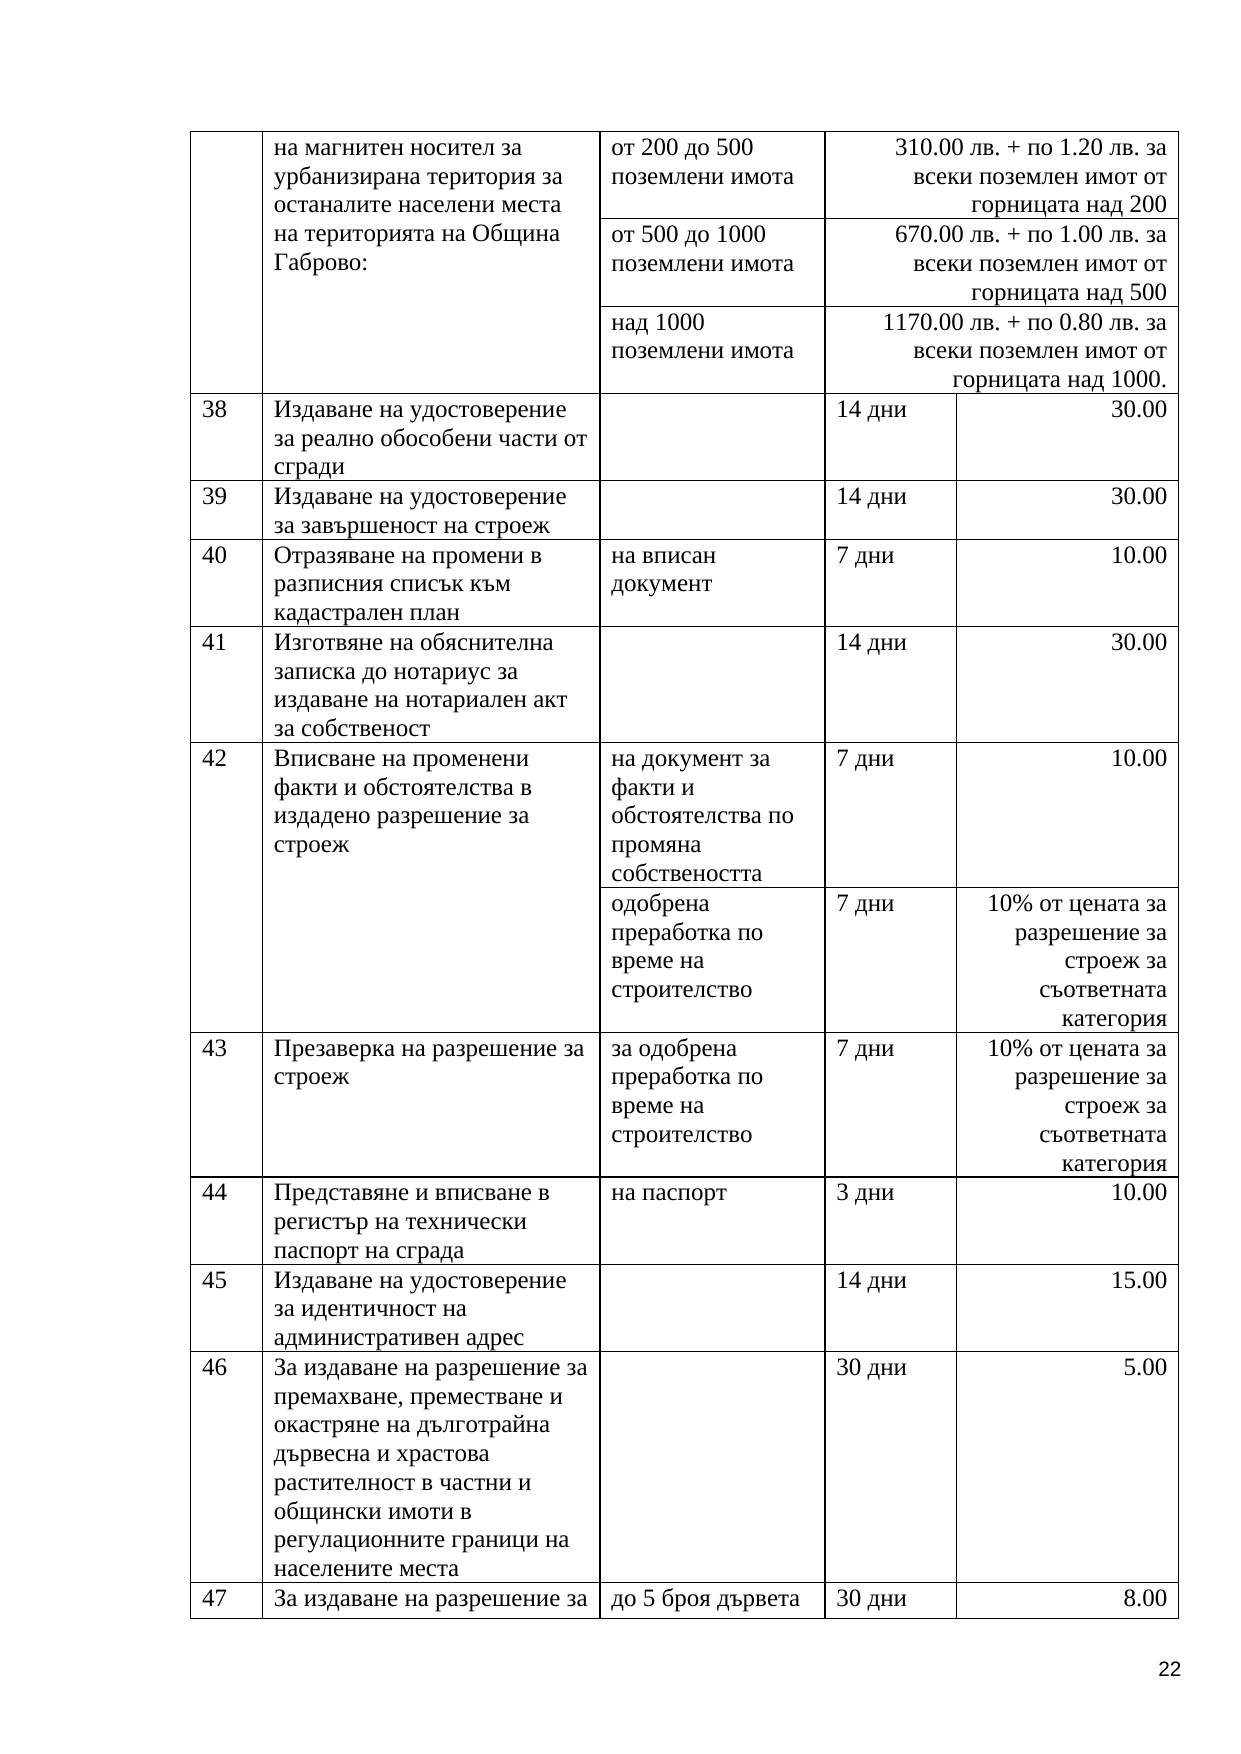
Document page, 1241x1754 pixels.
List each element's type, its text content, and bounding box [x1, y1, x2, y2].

table_cell Издаване на удостоверение за реално обособени части от сгради [263, 394, 599, 480]
table_cell 38 [191, 394, 262, 480]
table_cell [263, 1583, 599, 1618]
table_cell 5.00 [957, 1352, 1178, 1582]
table_cell над 1000 поземлени имота [601, 307, 824, 393]
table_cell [601, 1583, 824, 1618]
table_cell Презаверка на разрешение за строеж [263, 1033, 599, 1176]
table_cell 42 [191, 743, 262, 1032]
table_cell 10.00 [957, 1178, 1178, 1264]
table_cell [601, 1352, 824, 1582]
table_cell 40 [191, 540, 262, 626]
table_cell на документ за факти и обстоятелства по промяна собствеността [601, 743, 824, 887]
table_cell на вписан документ [601, 540, 824, 626]
table_cell За издаване на разрешение за премахване, преместване и окастряне на дълготрайна дървесна и храстова растителност в частни и общински имоти в регулационните граници на населените места [263, 1352, 599, 1582]
table_cell 39 [191, 481, 262, 539]
table_cell 47 [191, 1583, 262, 1618]
table_cell [191, 132, 262, 393]
table_cell 43 [191, 1033, 262, 1176]
table_cell 30.00 [957, 394, 1178, 480]
table_cell 41 [191, 627, 262, 742]
table_cell 1170.00 лв. + по 0.80 лв. за всеки поземлен имот от горницата над 1000. [826, 307, 1178, 393]
table_cell 670.00 лв. + по 1.00 лв. за всеки поземлен имот от горницата над 500 [826, 219, 1178, 306]
table_cell 30.00 [957, 627, 1178, 742]
table_cell 3 дни [826, 1178, 956, 1264]
table_cell 15.00 [957, 1265, 1178, 1351]
table_cell 30.00 [957, 481, 1178, 539]
table_cell на паспорт [601, 1178, 824, 1264]
table_cell Представяне и вписване в регистър на технически паспорт на сграда [263, 1178, 599, 1264]
table_cell 14 дни [826, 394, 956, 480]
table_cell [601, 627, 824, 742]
table_cell Вписване на променени факти и обстоятелства в издадено разрешение за строеж [263, 743, 599, 1032]
table_cell Издаване на удостоверение за идентичност на административен адрес [263, 1265, 599, 1351]
table_cell 14 дни [826, 627, 956, 742]
table_cell 7 дни [826, 540, 956, 626]
table_cell 310.00 лв. + по 1.20 лв. за всеки поземлен имот от горницата над 200 [826, 132, 1178, 218]
table_cell 14 дни [826, 481, 956, 539]
table_cell одобрена преработка по време на строителство [601, 888, 824, 1032]
table_cell 10% от цената за разрешение за строеж за съответната категория [957, 888, 1178, 1032]
table_cell 7 дни [826, 743, 956, 887]
table_cell за одобрена преработка по време на строителство [601, 1033, 824, 1176]
table_cell [601, 1265, 824, 1351]
table_cell 14 дни [826, 1265, 956, 1351]
table_cell 30 дни [826, 1352, 956, 1582]
table_cell от 500 до 1000 поземлени имота [601, 219, 824, 306]
table_cell 10.00 [957, 743, 1178, 887]
table_cell 7 дни [826, 888, 956, 1032]
table_cell от 200 до 500 поземлени имота [601, 132, 824, 218]
table_cell 45 [191, 1265, 262, 1351]
table_cell 10.00 [957, 540, 1178, 626]
table_cell Отразяване на промени в разписния списък към кадастрален план [263, 540, 599, 626]
table_cell Издаване на удостоверение за завършеност на строеж [263, 481, 599, 539]
table_cell Изготвяне на обяснителна записка до нотариус за издаване на нотариален акт за собственост [263, 627, 599, 742]
table_cell 44 [191, 1178, 262, 1264]
table_cell [601, 481, 824, 539]
table_cell 8.00 [957, 1583, 1178, 1618]
table_cell 46 [191, 1352, 262, 1582]
table_cell [601, 394, 824, 480]
table_cell 7 дни [826, 1033, 956, 1176]
table_cell 30 дни [826, 1583, 956, 1618]
table_cell 10% от цената за разрешение за строеж за съответната категория [957, 1033, 1178, 1176]
